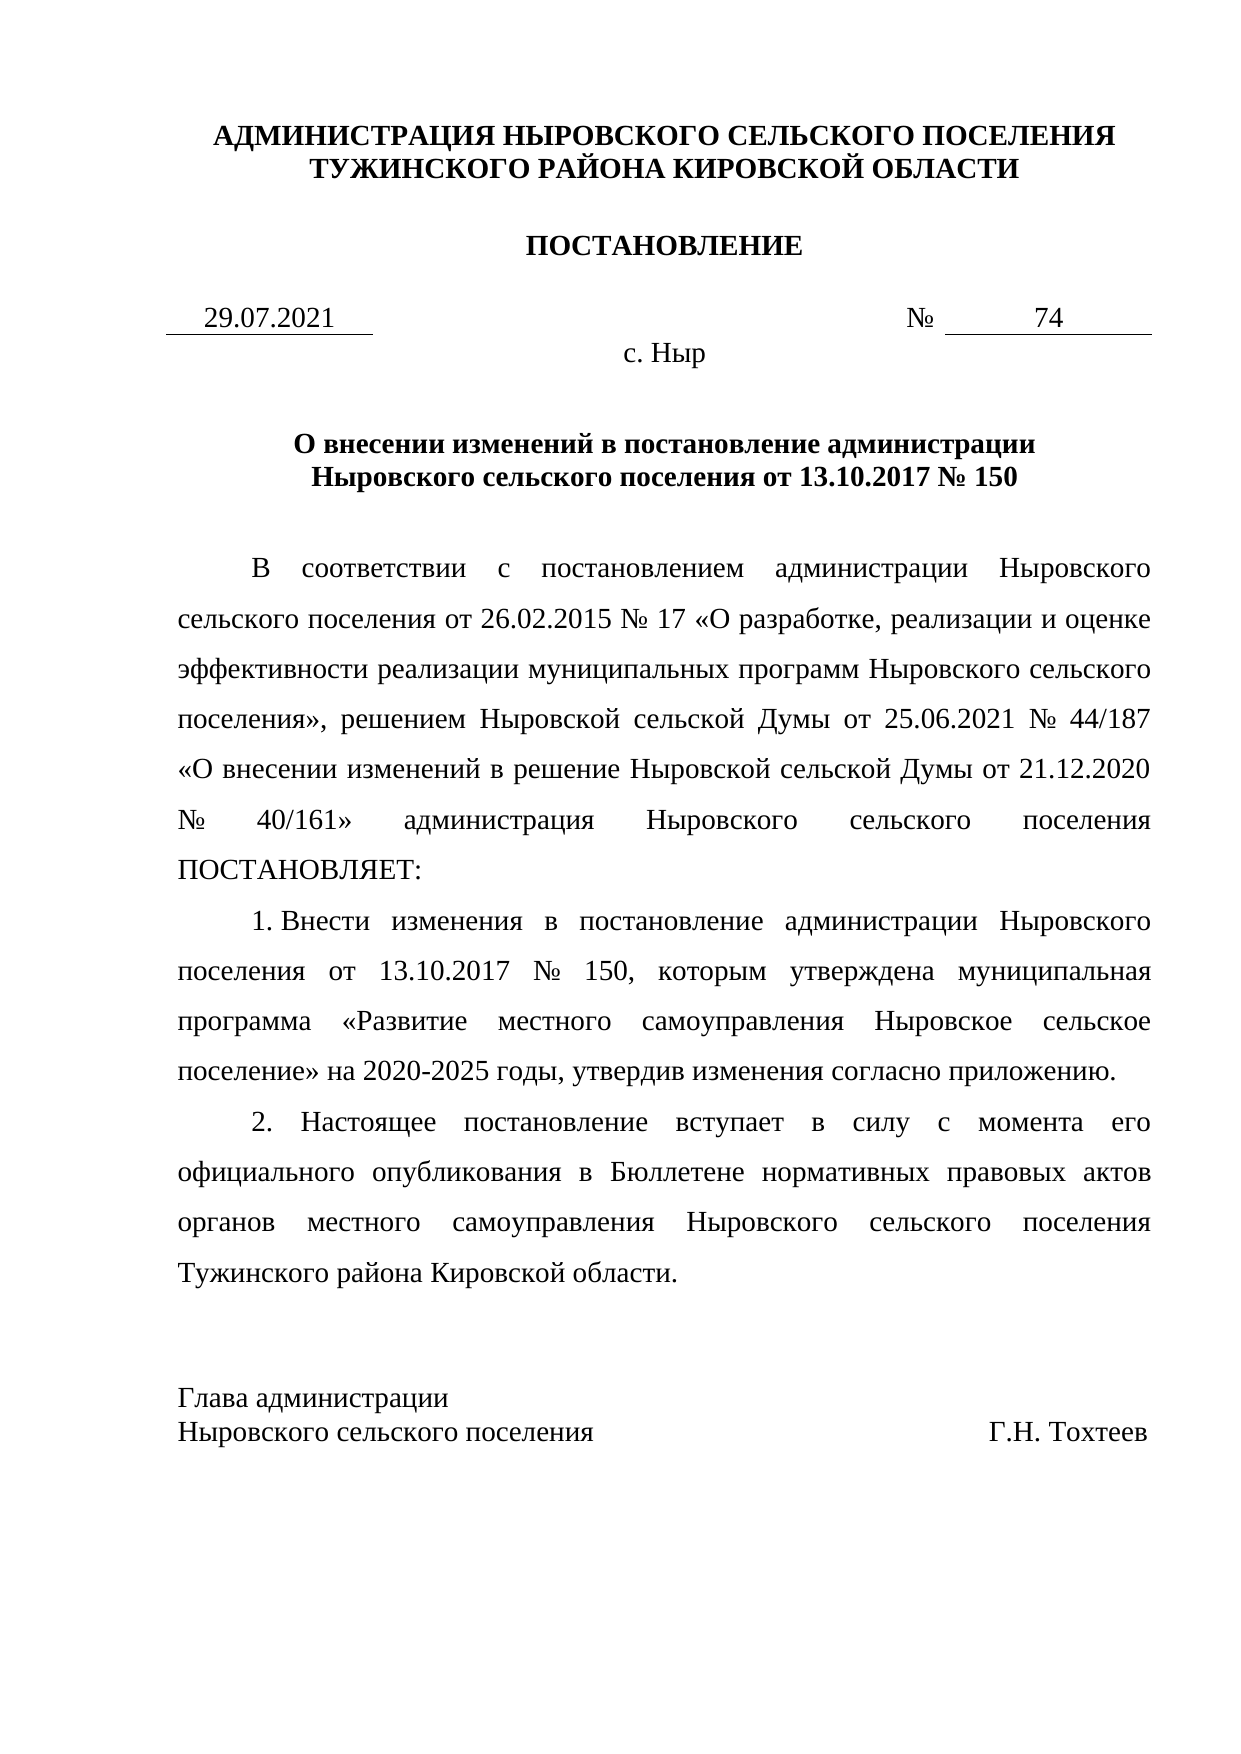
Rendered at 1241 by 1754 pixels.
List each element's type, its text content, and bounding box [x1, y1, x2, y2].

text Ныровского сельского поселения Г.Н. Тохтеев [177, 1414, 1152, 1447]
text О внесении изменений в постановление администрации [177, 426, 1152, 459]
table_header № [373, 300, 945, 334]
text 2. Настоящее постановление вступает в силу с момента его официального опубликования в Бюллетене нормативных правовых актов органов местного самоуправления Ныровского сельского поселения Тужинского района Кировской области. [177, 1104, 1152, 1288]
text АДМИНИСТРАЦИЯ НЫРОВСКОГО СЕЛЬСКОГО ПОСЕЛЕНИЯ ТУЖИНСКОГО РАЙОНА КИРОВСКОЙ ОБЛАСТИ [177, 118, 1152, 185]
text ПОСТАНОВЛЕНИЕ [177, 228, 1152, 262]
text с. Ныр [177, 335, 1152, 368]
list Внести изменения в постановление администрации Ныровского поселения от 13.10.2017 № 150, которым утверждена муниципальная программа «Развитие местного самоуправления Ныровское сельское поселение» на 2020-2025 годы, утвердив изменения согласно приложению. [177, 903, 1152, 1087]
table_header 29.07.2021 [166, 300, 373, 334]
text Глава администрации [177, 1380, 1152, 1414]
text Ныровского сельского поселения от 13.10.2017 № 150 [177, 459, 1152, 493]
table_header 74 [945, 300, 1152, 334]
text В соответствии с постановлением администрации Ныровского сельского поселения от 26.02.2015 № 17 «О разработке, реализации и оценке эффективности реализации муниципальных программ Ныровского сельского поселения», решением Ныровской сельской Думы от 25.06.2021 № 44/187 «О внесении изменений в решение Ныровской сельской Думы от 21.12.2020 № 40/161» администрация Ныровского сельского поселения ПОСТАНОВЛЯЕТ: [177, 550, 1152, 886]
